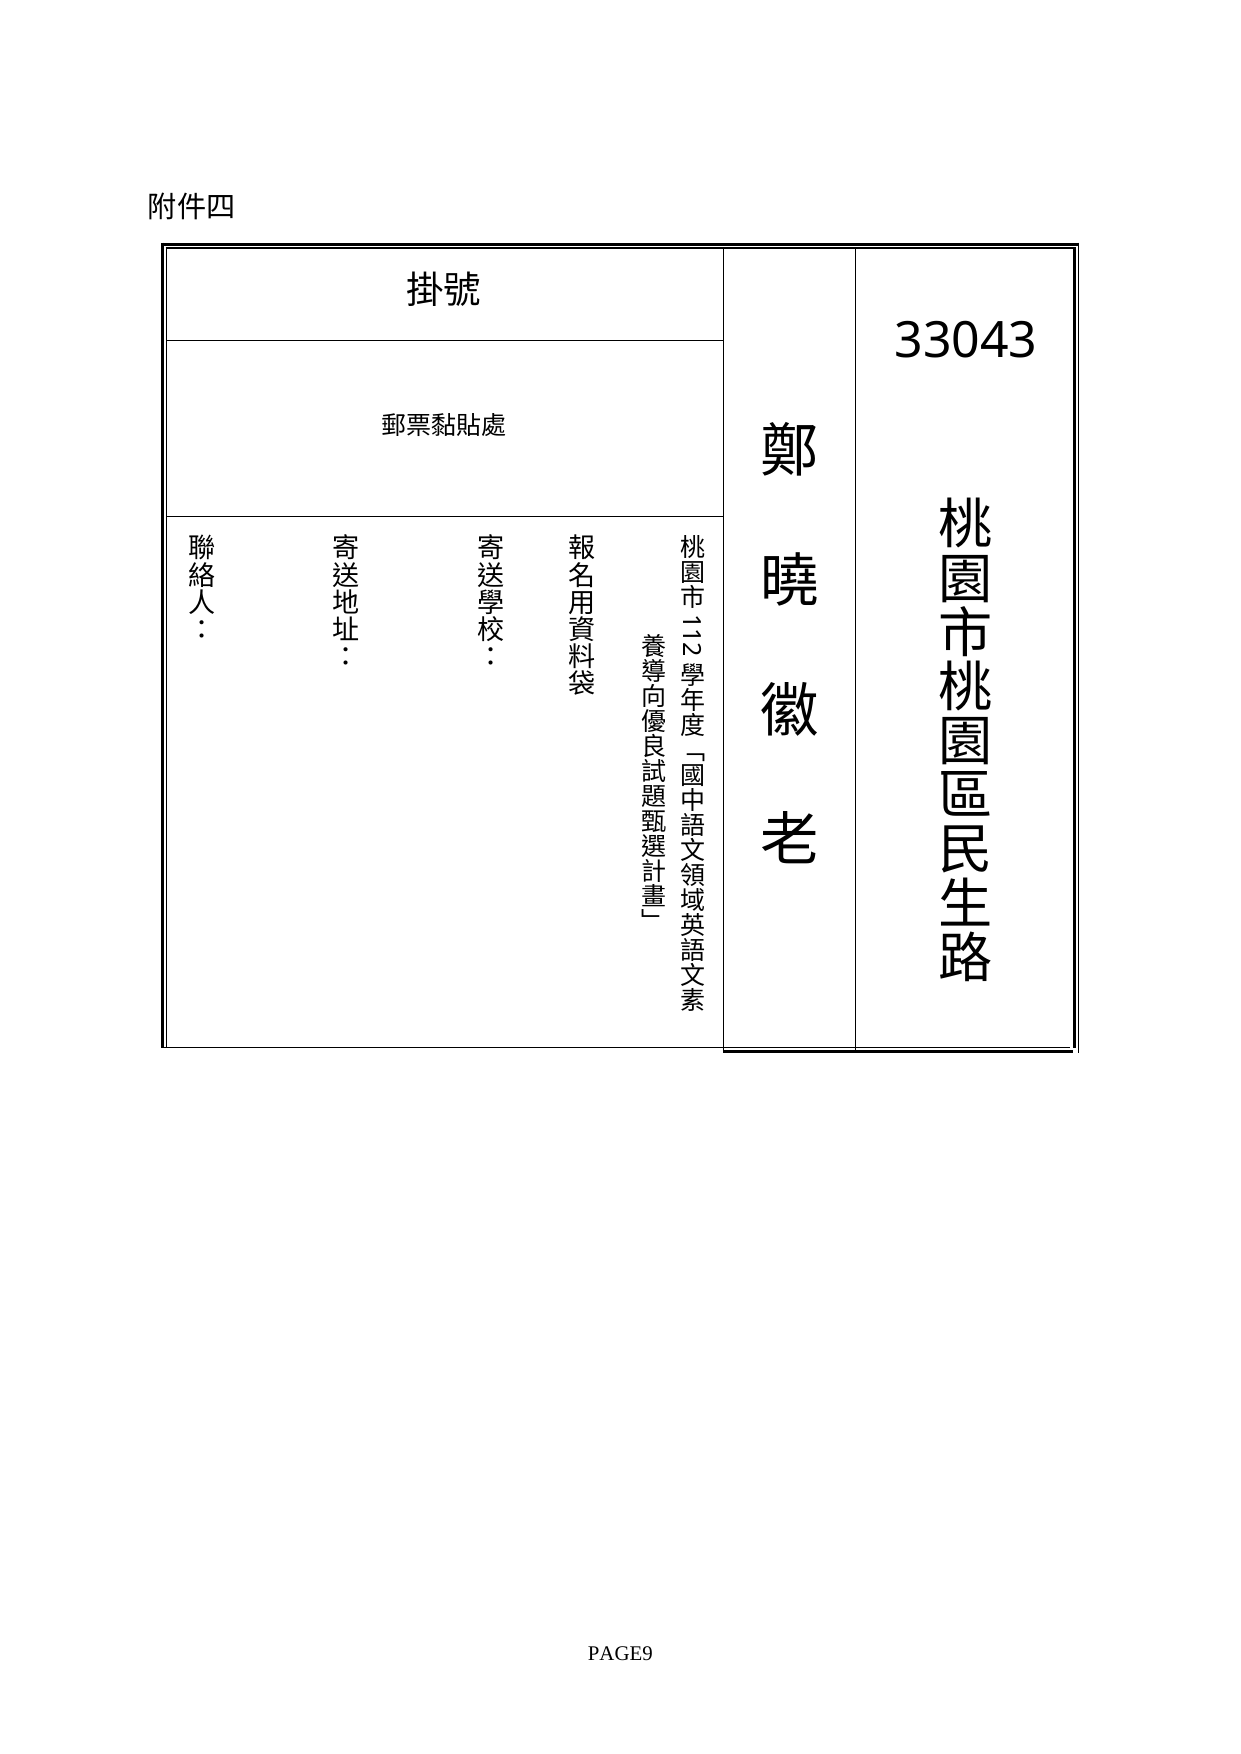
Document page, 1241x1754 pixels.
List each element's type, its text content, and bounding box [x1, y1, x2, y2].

table_header 33043 [856, 249, 1073, 441]
table_cell 郵票黏貼處 [167, 341, 723, 516]
table_cell 桃園市桃園區民生路729號 文昌國中 [856, 441, 1073, 1047]
text 附件四 [148, 166, 1093, 243]
table_cell 桃園市112學年度「國中語文領域英語文素養導向優良試題甄選計畫」 報名用資料袋 寄送學校： 寄送地址： 聯絡人： 聯絡電話： [167, 517, 723, 1047]
table_header 鄭 曉 徽 老 師 收 [724, 249, 855, 1047]
table_header 掛號 [167, 249, 723, 340]
